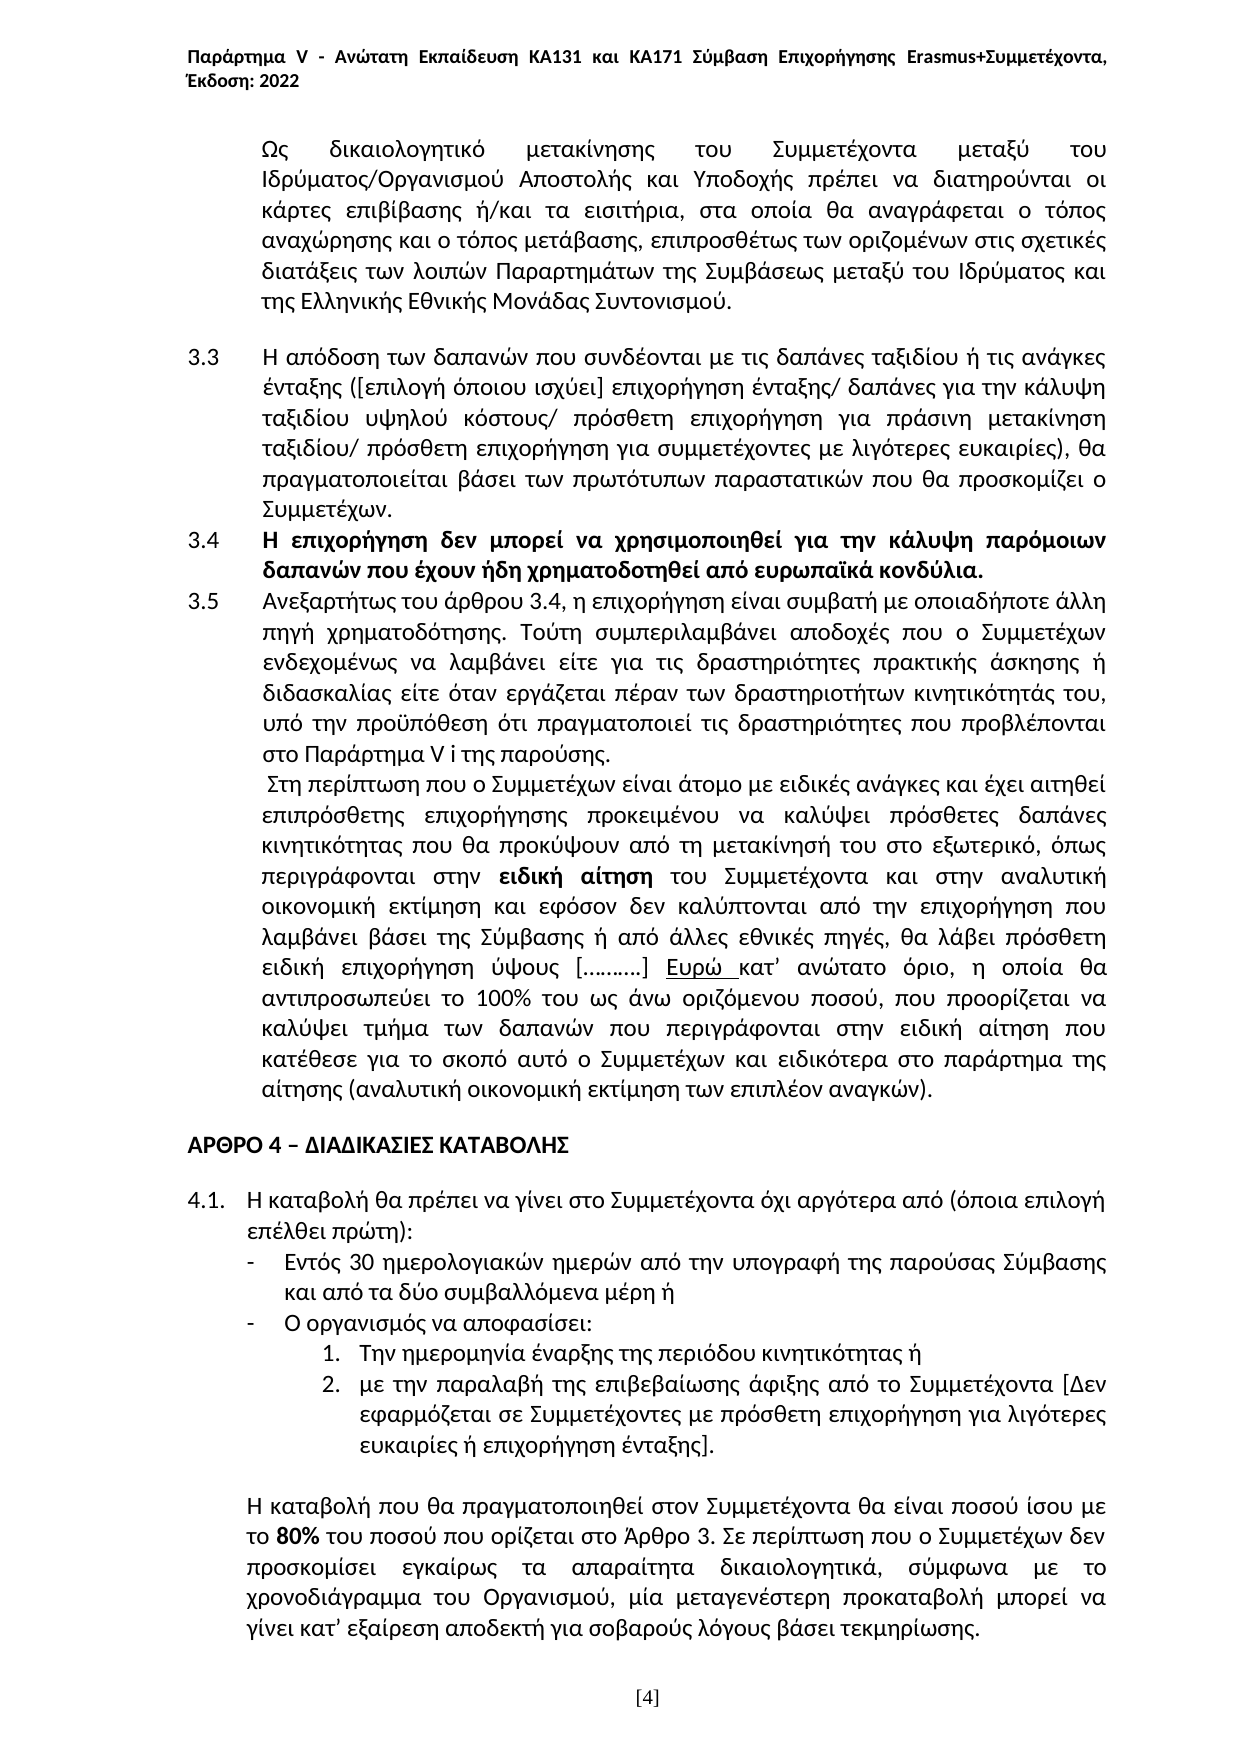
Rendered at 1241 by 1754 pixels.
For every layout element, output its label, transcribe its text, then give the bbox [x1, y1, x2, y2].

text 4.1. Η καταβολή θα πρέπει να γίνει στο Συμμετέχοντα όχι αργότερα από (όποια επιλογή επέλθει πρώτη): [187, 1184, 1107, 1246]
text ΑΡΘΡΟ 4 – ΔΙΑΔΙΚΑΣΙΕΣ ΚΑΤΑΒΟΛΗΣ [187, 1129, 1107, 1159]
list Την ημερομηνία έναρξης της περιόδου κινητικότητας ή [322, 1337, 1107, 1368]
text 3.5 Ανεξαρτήτως του άρθρου 3.4, η επιχορήγηση είναι συμβατή με οποιαδήποτε άλλη πηγή χρηματοδότησης. Τούτη συμπεριλαμβάνει αποδοχές που ο Συμμετέχων ενδεχομένως να λαμβάνει είτε για τις δραστηριότητες πρακτικής άσκησης ή διδασκαλίας είτε όταν εργάζεται πέραν των δραστηριοτήτων κινητικότητάς του, υπό την προϋπόθεση ότι πραγματοποιεί τις δραστηριότητες που προβλέπονται στο Παράρτημα V i της παρούσης. [187, 585, 1107, 768]
text Ως δικαιολογητικό μετακίνησης του Συμμετέχοντα μεταξύ του Ιδρύματος/Οργανισμού Αποστολής και Υποδοχής πρέπει να διατηρούνται οι κάρτες επιβίβασης ή/και τα εισιτήρια, στα οποία θα αναγράφεται ο τόπος αναχώρησης και ο τόπος μετάβασης, επιπροσθέτως των οριζομένων στις σχετικές διατάξεις των λοιπών Παραρτημάτων της Συμβάσεως μεταξύ του Ιδρύματος και της Ελληνικής Εθνικής Μονάδας Συντονισμού. [261, 133, 1107, 316]
list με την παραλαβή της επιβεβαίωσης άφιξης από το Συμμετέχοντα [Δεν εφαρμόζεται σε Συμμετέχοντες με πρόσθετη επιχορήγηση για λιγότερες ευκαιρίες ή επιχορήγηση ένταξης]. [322, 1368, 1107, 1459]
text 3.3 Η απόδοση των δαπανών που συνδέονται με τις δαπάνες ταξιδίου ή τις ανάγκες ένταξης ([επιλογή όποιου ισχύει] επιχορήγηση ένταξης/ δαπάνες για την κάλυψη ταξιδίου υψηλού κόστους/ πρόσθετη επιχορήγηση για πράσινη μετακίνηση ταξιδίου/ πρόσθετη επιχορήγηση για συμμετέχοντες με λιγότερες ευκαιρίες), θα πραγματοποιείται βάσει των πρωτότυπων παραστατικών που θα προσκομίζει ο Συμμετέχων. [187, 341, 1107, 524]
list Ο οργανισμός να αποφασίσει: [247, 1307, 1107, 1337]
text Η καταβολή που θα πραγματοποιηθεί στον Συμμετέχοντα θα είναι ποσού ίσου με το 80% του ποσού που ορίζεται στο Άρθρο 3. Σε περίπτωση που ο Συμμετέχων δεν προσκομίσει εγκαίρως τα απαραίτητα δικαιολογητικά, σύμφωνα με το χρονοδιάγραμμα του Οργανισμού, μία μεταγενέστερη προκαταβολή μπορεί να γίνει κατ’ εξαίρεση αποδεκτή για σοβαρούς λόγους βάσει τεκμηρίωσης. [247, 1490, 1107, 1642]
text Στη περίπτωση που ο Συμμετέχων είναι άτομο με ειδικές ανάγκες και έχει αιτηθεί επιπρόσθετης επιχορήγησης προκειμένου να καλύψει πρόσθετες δαπάνες κινητικότητας που θα προκύψουν από τη μετακίνησή του στο εξωτερικό, όπως περιγράφονται στην ειδική αίτηση του Συμμετέχοντα και στην αναλυτική οικονομική εκτίμηση και εφόσον δεν καλύπτονται από την επιχορήγηση που λαμβάνει βάσει της Σύμβασης ή από άλλες εθνικές πηγές, θα λάβει πρόσθετη ειδική επιχορήγηση ύψους [……….] Ευρώ κατ’ ανώτατο όριο, η οποία θα αντιπροσωπεύει το 100% του ως άνω οριζόμενου ποσού, που προορίζεται να καλύψει τμήμα των δαπανών που περιγράφονται στην ειδική αίτηση που κατέθεσε για το σκοπό αυτό ο Συμμετέχων και ειδικότερα στο παράρτημα της αίτησης (αναλυτική οικονομική εκτίμηση των επιπλέον αναγκών). [261, 768, 1107, 1104]
text 3.4 Η επιχορήγηση δεν μπορεί να χρησιμοποιηθεί για την κάλυψη παρόμοιων δαπανών που έχουν ήδη χρηματοδοτηθεί από ευρωπαϊκά κονδύλια. [187, 524, 1107, 585]
list Εντός 30 ημερολογιακών ημερών από την υπογραφή της παρούσας Σύμβασης και από τα δύο συμβαλλόμενα μέρη ή [247, 1246, 1107, 1307]
